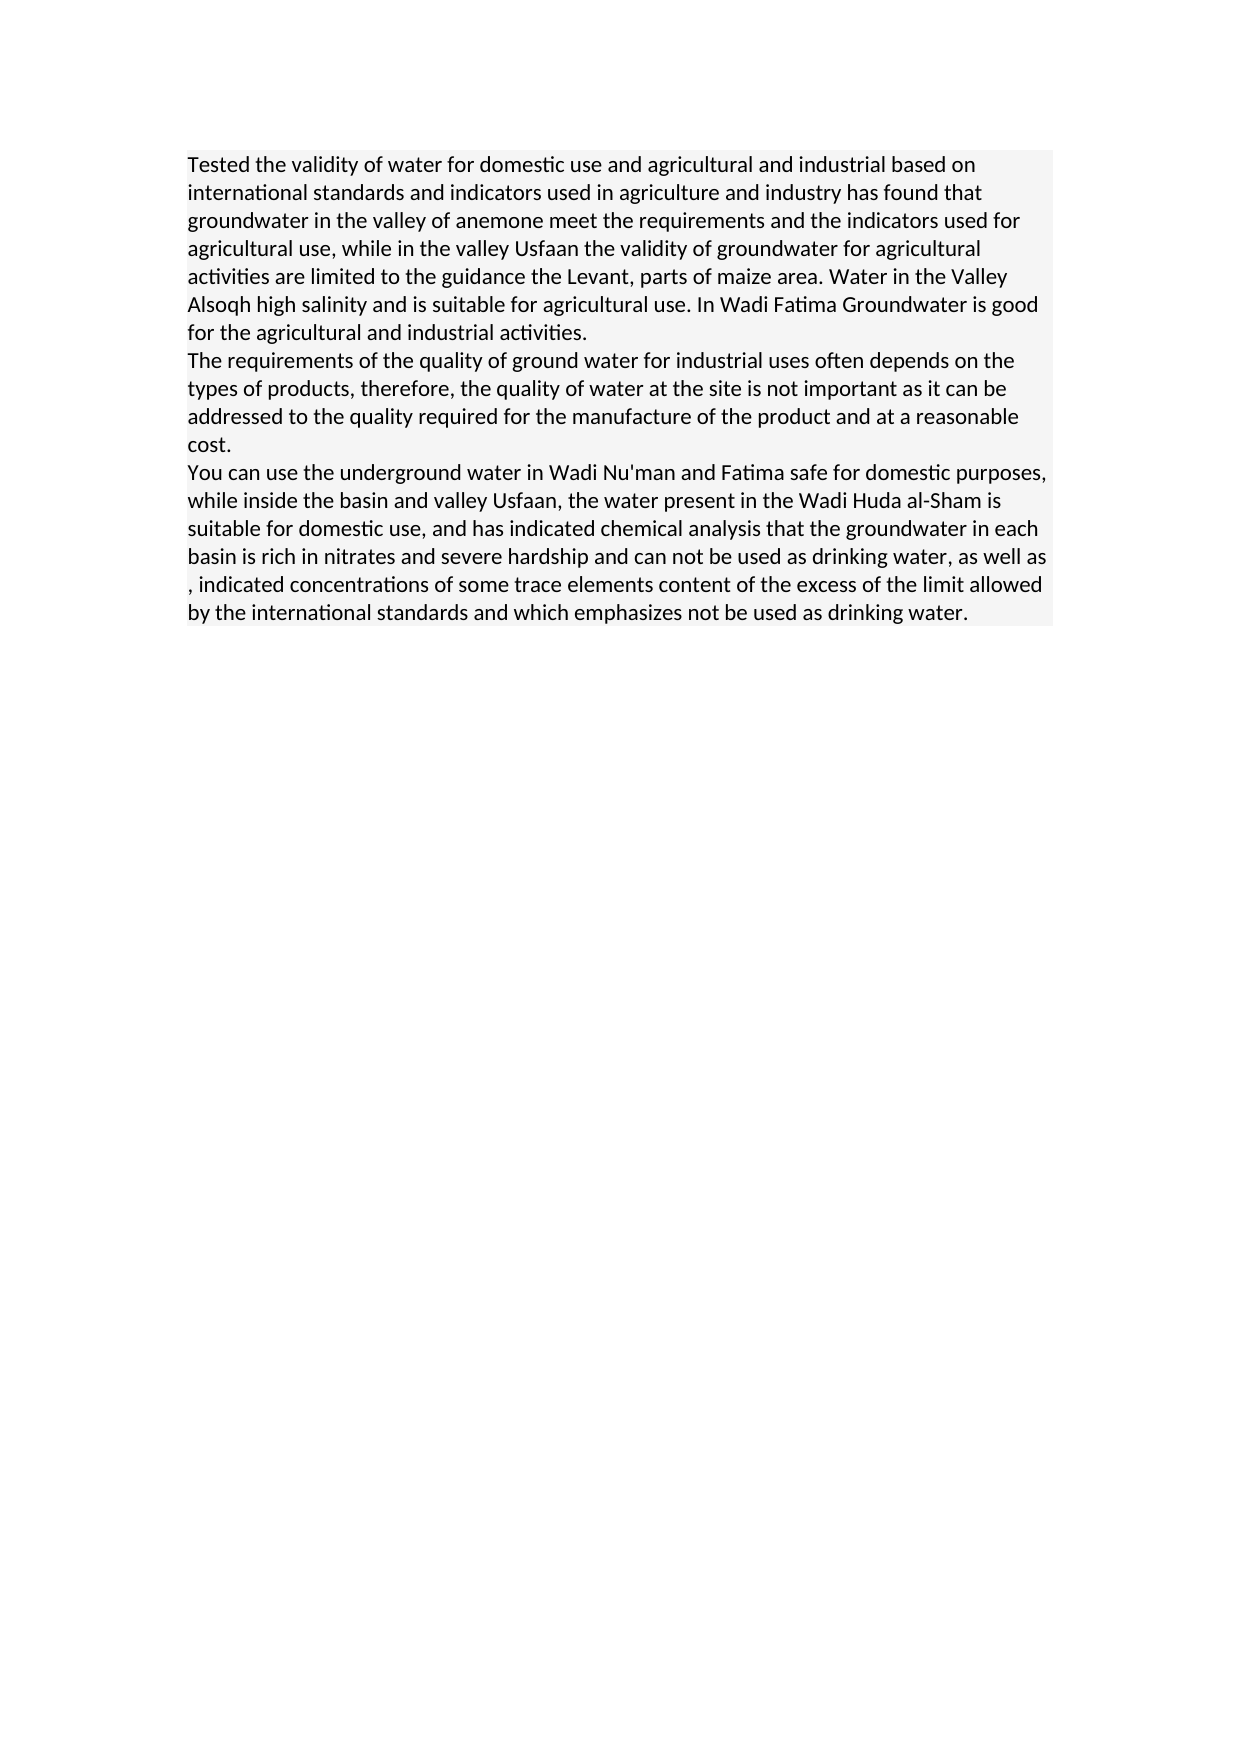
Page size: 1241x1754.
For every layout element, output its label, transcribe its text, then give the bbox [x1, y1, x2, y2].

text You can use the underground water in Wadi Nu'man and Fatima safe for domestic purposes, while inside the basin and valley Usfaan, the water present in the Wadi Huda al-Sham is suitable for domestic use, and has indicated chemical analysis that the groundwater in each basin is rich in nitrates and severe hardship and can not be used as drinking water, as well as , indicated concentrations of some trace elements content of the excess of the limit allowed by the international standards and which emphasizes not be used as drinking water. [187, 458, 1053, 626]
text Tested the validity of water for domestic use and agricultural and industrial based on international standards and indicators used in agriculture and industry has found that groundwater in the valley of anemone meet the requirements and the indicators used for agricultural use, while in the valley Usfaan the validity of groundwater for agricultural activities are limited to the guidance the Levant, parts of maize area. Water in the Valley Alsoqh high salinity and is suitable for agricultural use. In Wadi Fatima Groundwater is good for the agricultural and industrial activities. [187, 150, 1053, 346]
text The requirements of the quality of ground water for industrial uses often depends on the types of products, therefore, the quality of water at the site is not important as it can be addressed to the quality required for the manufacture of the product and at a reasonable cost. [187, 346, 1053, 458]
